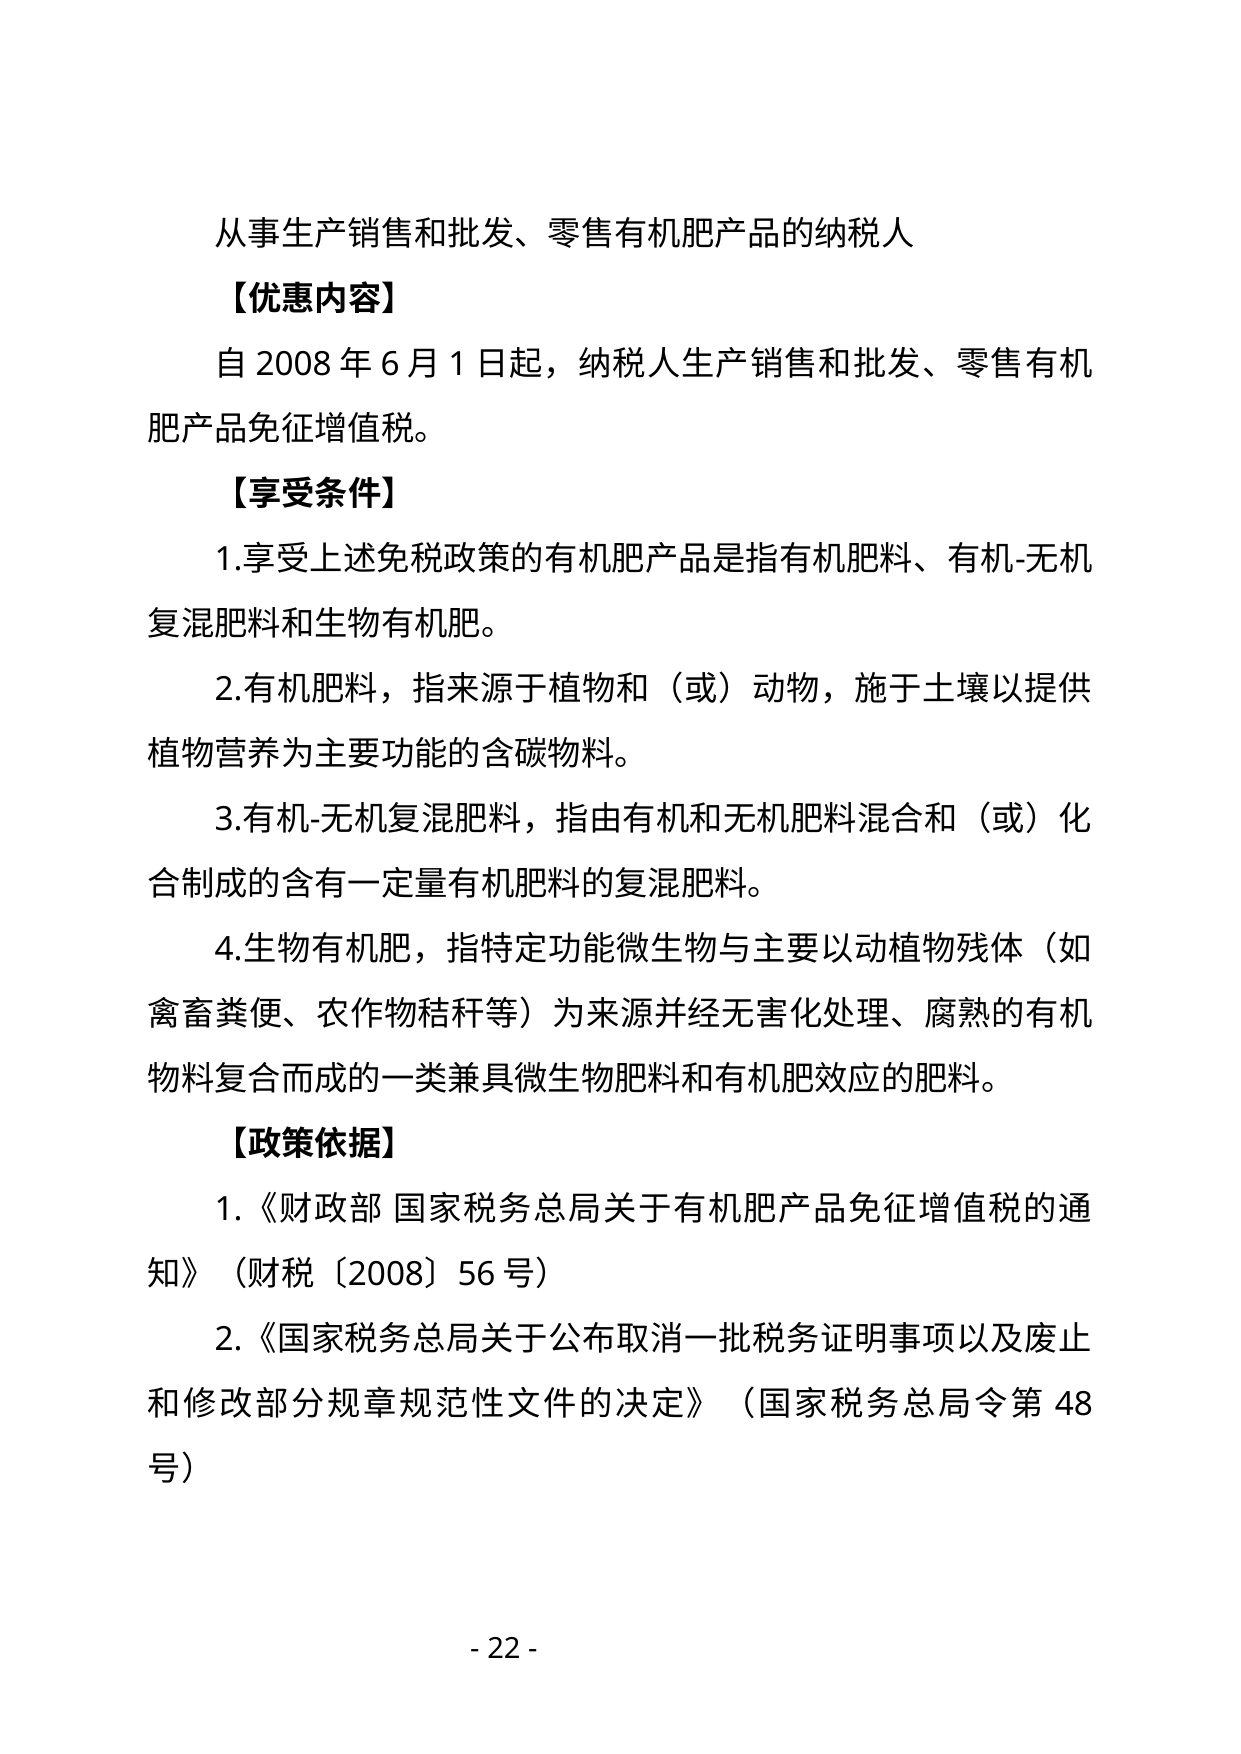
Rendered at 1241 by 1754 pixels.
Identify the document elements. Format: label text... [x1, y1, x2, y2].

list 【享受条件】 [148, 459, 1093, 524]
list 4.生物有机肥，指特定功能微生物与主要以动植物残体（如禽畜粪便、农作物秸秆等）为来源并经无害化处理、腐熟的有机物料复合而成的一类兼具微生物肥料和有机肥效应的肥料。 [148, 914, 1093, 1109]
list 2.有机肥料，指来源于植物和（或）动物，施于土壤以提供植物营养为主要功能的含碳物料。 [148, 654, 1093, 784]
list 【优惠内容】 [148, 264, 1093, 329]
list 1.《财政部 国家税务总局关于有机肥产品免征增值税的通知》（财税〔2008〕56号） [148, 1174, 1093, 1304]
list 3.有机-无机复混肥料，指由有机和无机肥料混合和（或）化合制成的含有一定量有机肥料的复混肥料。 [148, 784, 1093, 914]
list 2.《国家税务总局关于公布取消一批税务证明事项以及废止和修改部分规章规范性文件的决定》（国家税务总局令第48号） [148, 1304, 1093, 1499]
list 自2008年6月1日起，纳税人生产销售和批发、零售有机肥产品免征增值税。 [148, 329, 1093, 459]
list 【政策依据】 [148, 1109, 1093, 1174]
list 从事生产销售和批发、零售有机肥产品的纳税人 [148, 199, 1093, 264]
list 1.享受上述免税政策的有机肥产品是指有机肥料、有机-无机复混肥料和生物有机肥。 [148, 524, 1093, 654]
